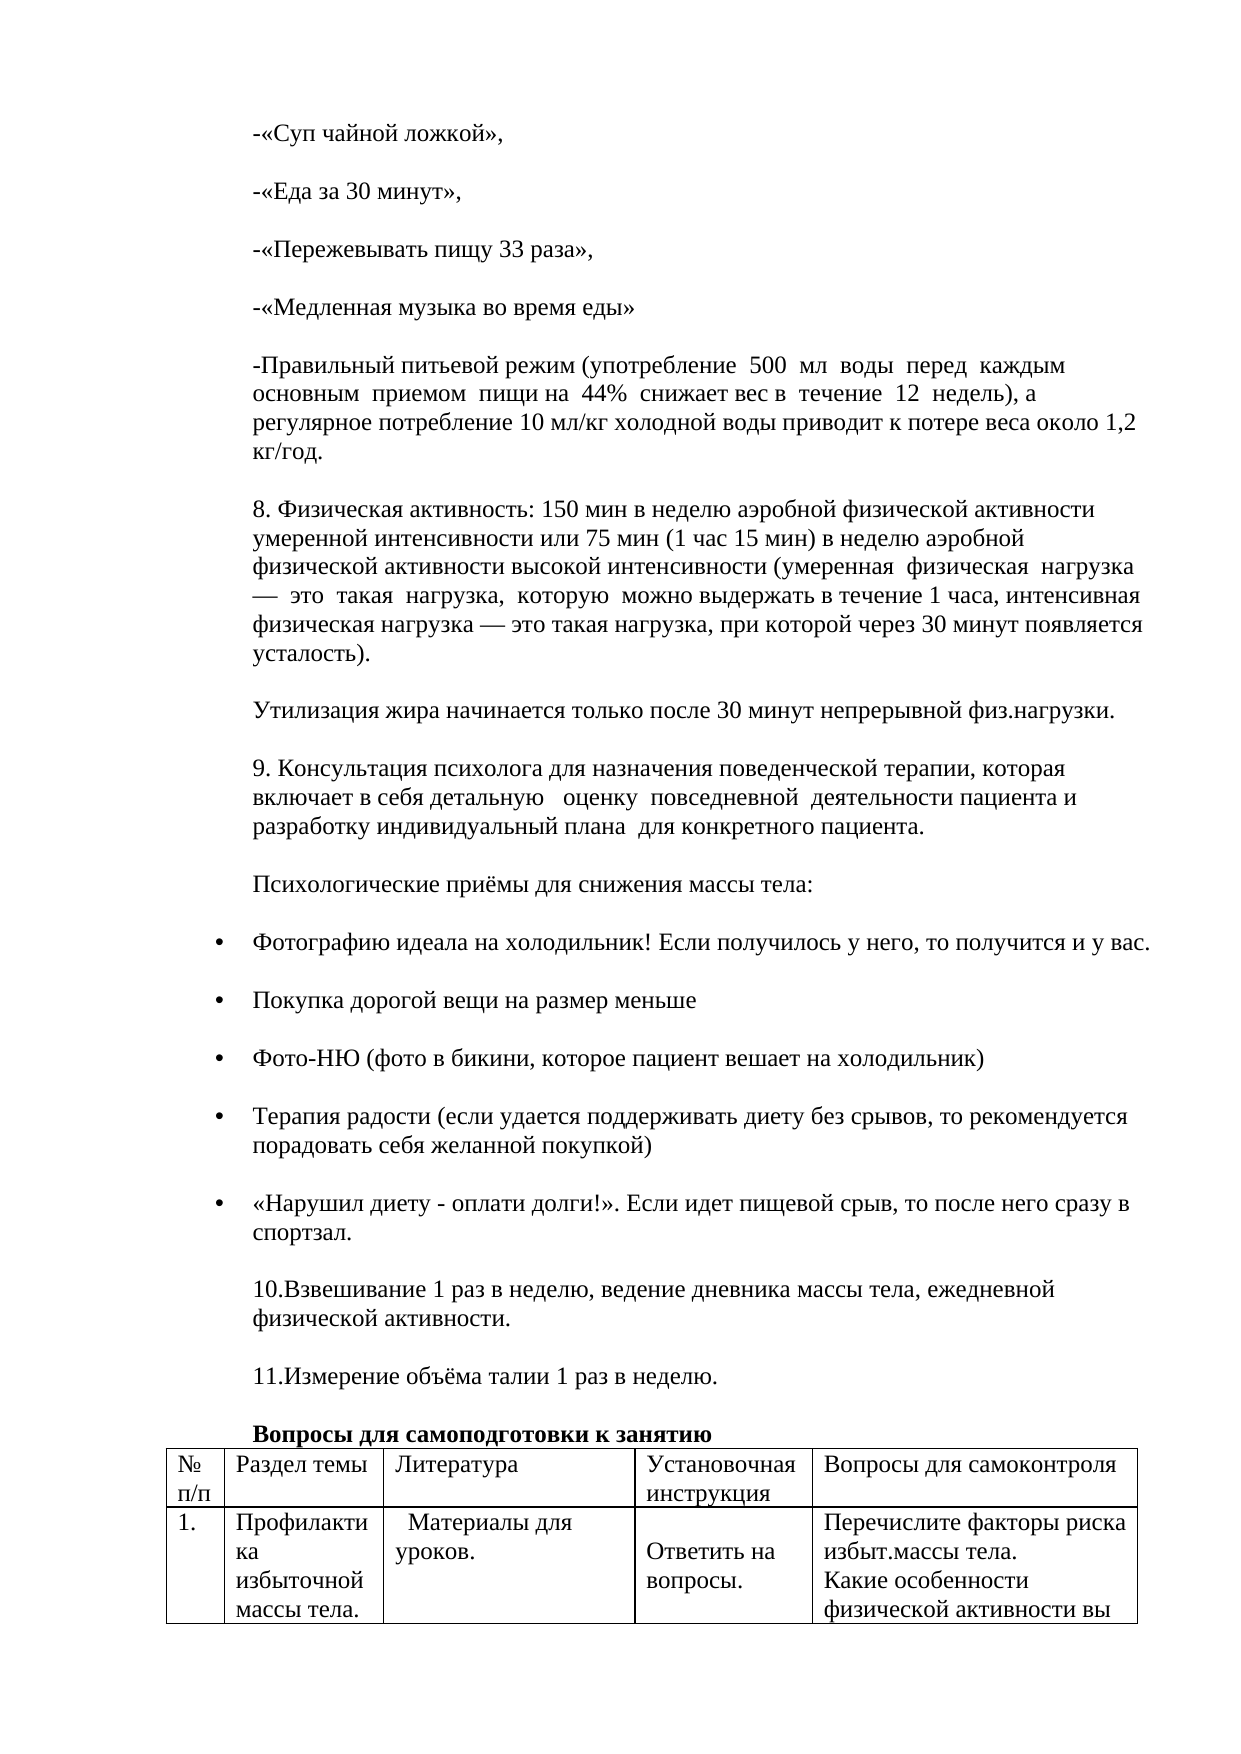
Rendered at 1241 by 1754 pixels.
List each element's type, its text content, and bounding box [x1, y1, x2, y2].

text -«Еда за 30 минут», [252, 176, 1152, 205]
text 11.Измерение объёма талии 1 раз в неделю. [252, 1361, 1152, 1390]
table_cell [636, 1508, 812, 1622]
table_header Литература [384, 1449, 634, 1506]
text 8. Физическая активность: 150 мин в неделю аэробной физической активности умеренной интенсивности или 75 мин (1 час 15 мин) в неделю аэробной физической активности высокой интенсивности (умеренная физическая нагрузка — это такая нагрузка, которую можно выдержать в течение 1 часа, интенсивная физическая нагрузка — это такая нагрузка, при которой через 30 минут появляется усталость). [252, 494, 1152, 666]
text 9. Консультация психолога для назначения поведенческой терапии, которая включает в себя детальную оценку повседневной деятельности пациента и разработку индивидуальный плана для конкретного пациента. [252, 753, 1152, 840]
list «Нарушил диету - оплати долги!». Если идет пищевой срыв, то после него сразу в спортзал. [215, 1188, 1152, 1245]
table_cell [225, 1508, 383, 1622]
text -«Пережевывать пищу 33 раза», [252, 234, 1152, 263]
text 10.Взвешивание 1 раз в неделю, ведение дневника массы тела, ежедневной физической активности. [252, 1274, 1152, 1332]
list Покупка дорогой вещи на размер меньше [215, 985, 1152, 1014]
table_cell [813, 1508, 1137, 1622]
table_header Установочная инструкция [636, 1449, 812, 1506]
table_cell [384, 1508, 634, 1622]
text Вопросы для самоподготовки к занятию [252, 1419, 1152, 1448]
text -«Медленная музыка во время еды» [252, 292, 1152, 321]
text Утилизация жира начинается только после 30 минут непрерывной физ.нагрузки. [252, 696, 1152, 724]
list Фото-НЮ (фото в бикини, которое пациент вешает на холодильник) [215, 1043, 1152, 1072]
text -«Суп чайной ложкой», [252, 118, 1152, 147]
text -Правильный питьевой режим (употребление 500 мл воды перед каждым основным приемом пищи на 44% снижает вес в течение 12 недель), а регулярное потребление 10 мл/кг холодной воды приводит к потере веса около 1,2 кг/год. [252, 350, 1152, 465]
list Фотографию идеала на холодильник! Если получилось у него, то получится и у вас. [215, 927, 1152, 956]
table_header № п/п [167, 1449, 224, 1506]
text Психологические приёмы для снижения массы тела: [252, 869, 1152, 898]
table_cell 1. [167, 1508, 224, 1622]
list Терапия радости (если удается поддерживать диету без срывов, то рекомендуется порадовать себя желанной покупкой) [215, 1101, 1152, 1158]
table_header Вопросы для самоконтроля [813, 1449, 1137, 1506]
table_header Раздел темы [225, 1449, 383, 1506]
